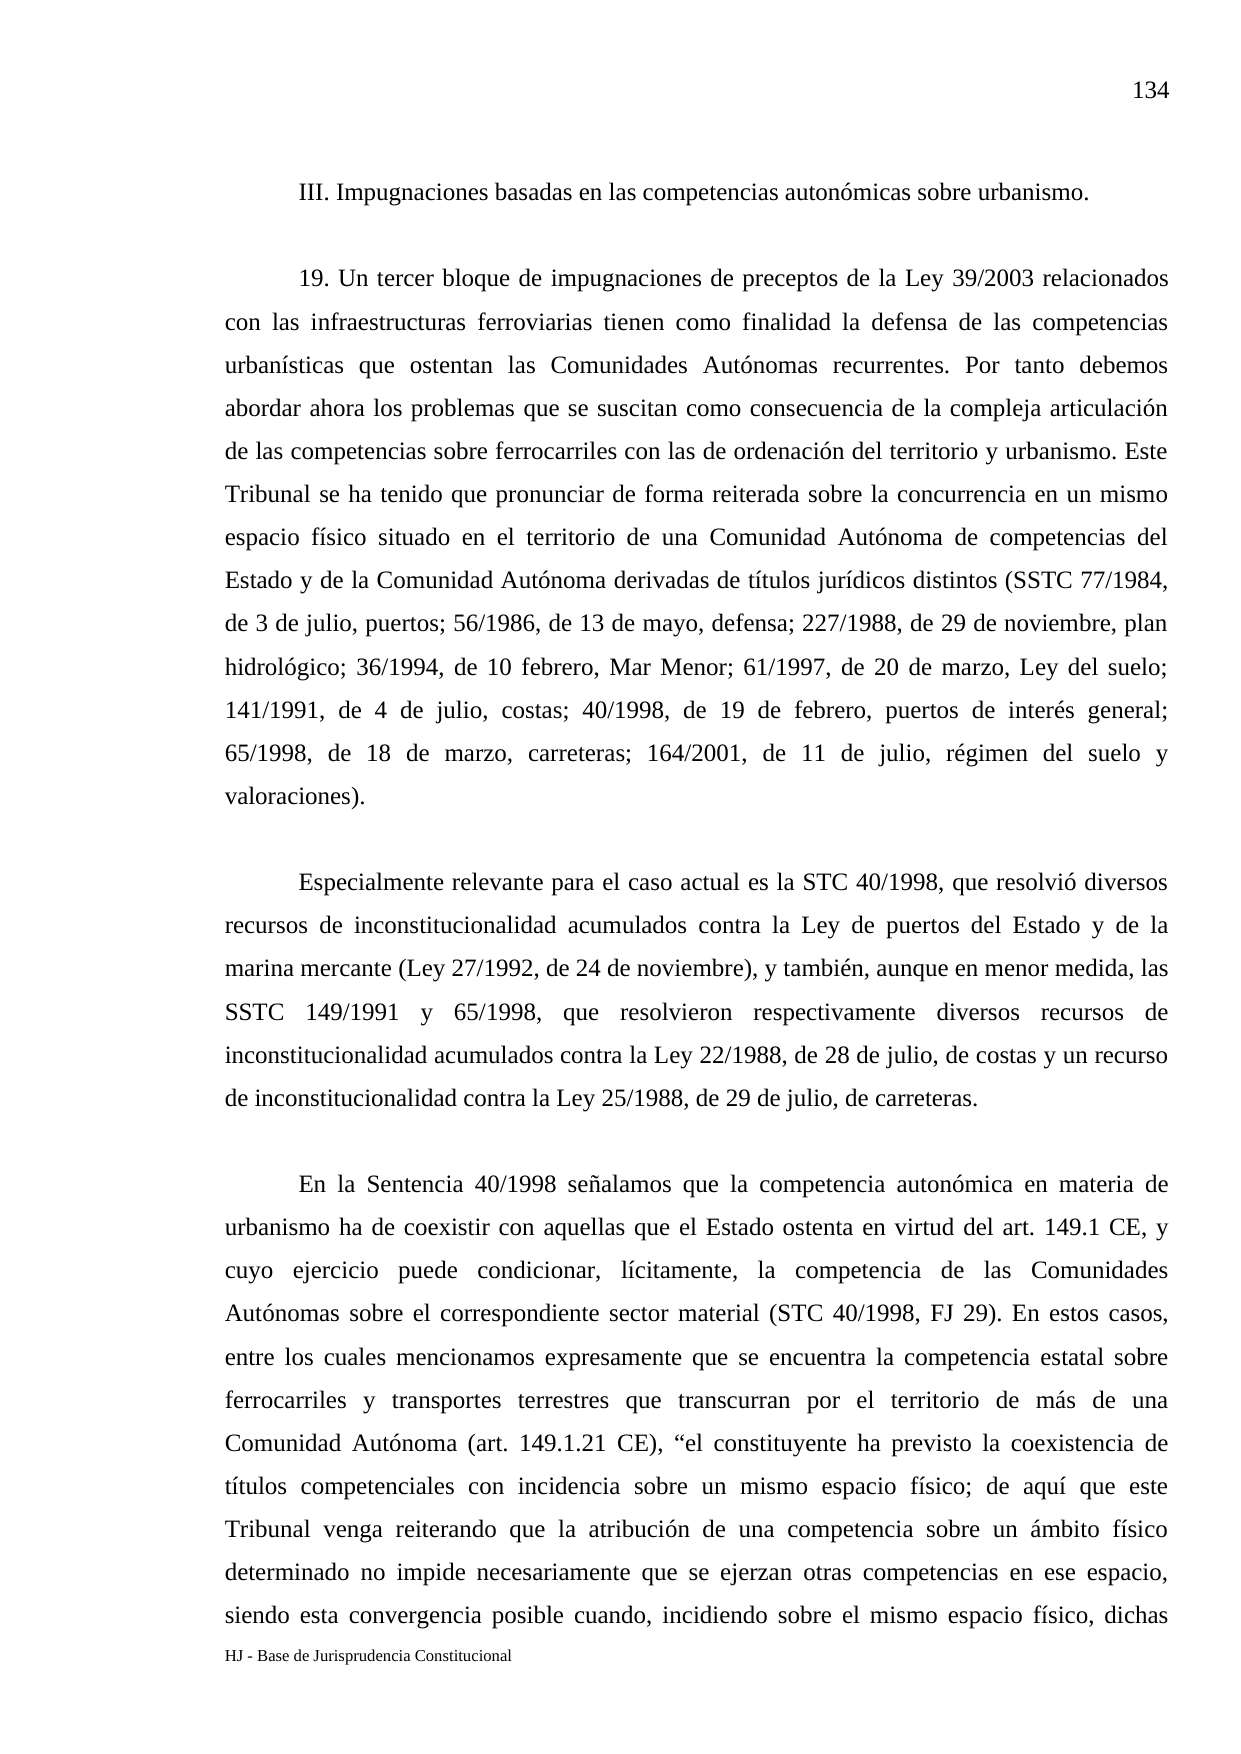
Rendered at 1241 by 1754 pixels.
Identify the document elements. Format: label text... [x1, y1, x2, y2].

text Especialmente relevante para el caso actual es la STC 40/1998, que resolvió diversos recursos de inconstitucionalidad acumulados contra la Ley de puertos del Estado y de la marina mercante (Ley 27/1992, de 24 de noviembre), y también, aunque en menor medida, las SSTC 149/1991 y 65/1998, que resolvieron respectivamente diversos recursos de inconstitucionalidad acumulados contra la Ley 22/1988, de 28 de julio, de costas y un recurso de inconstitucionalidad contra la Ley 25/1988, de 29 de julio, de carreteras. [224, 867, 1169, 1112]
text 19. Un tercer bloque de impugnaciones de preceptos de la Ley 39/2003 relacionados con las infraestructuras ferroviarias tienen como finalidad la defensa de las competencias urbanísticas que ostentan las Comunidades Autónomas recurrentes. Por tanto debemos abordar ahora los problemas que se suscitan como consecuencia de la compleja articulación de las competencias sobre ferrocarriles con las de ordenación del territorio y urbanismo. Este Tribunal se ha tenido que pronunciar de forma reiterada sobre la concurrencia en un mismo espacio físico situado en el territorio de una Comunidad Autónoma de competencias del Estado y de la Comunidad Autónoma derivadas de títulos jurídicos distintos (SSTC 77/1984, de 3 de julio, puertos; 56/1986, de 13 de mayo, defensa; 227/1988, de 29 de noviembre, plan hidrológico; 36/1994, de 10 febrero, Mar Menor; 61/1997, de 20 de marzo, Ley del suelo; 141/1991, de 4 de julio, costas; 40/1998, de 19 de febrero, puertos de interés general; 65/1998, de 18 de marzo, carreteras; 164/2001, de 11 de julio, régimen del suelo y valoraciones). [224, 263, 1169, 810]
text III. Impugnaciones basadas en las competencias autonómicas sobre urbanismo. [224, 177, 1169, 206]
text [224, 1169, 1169, 1629]
